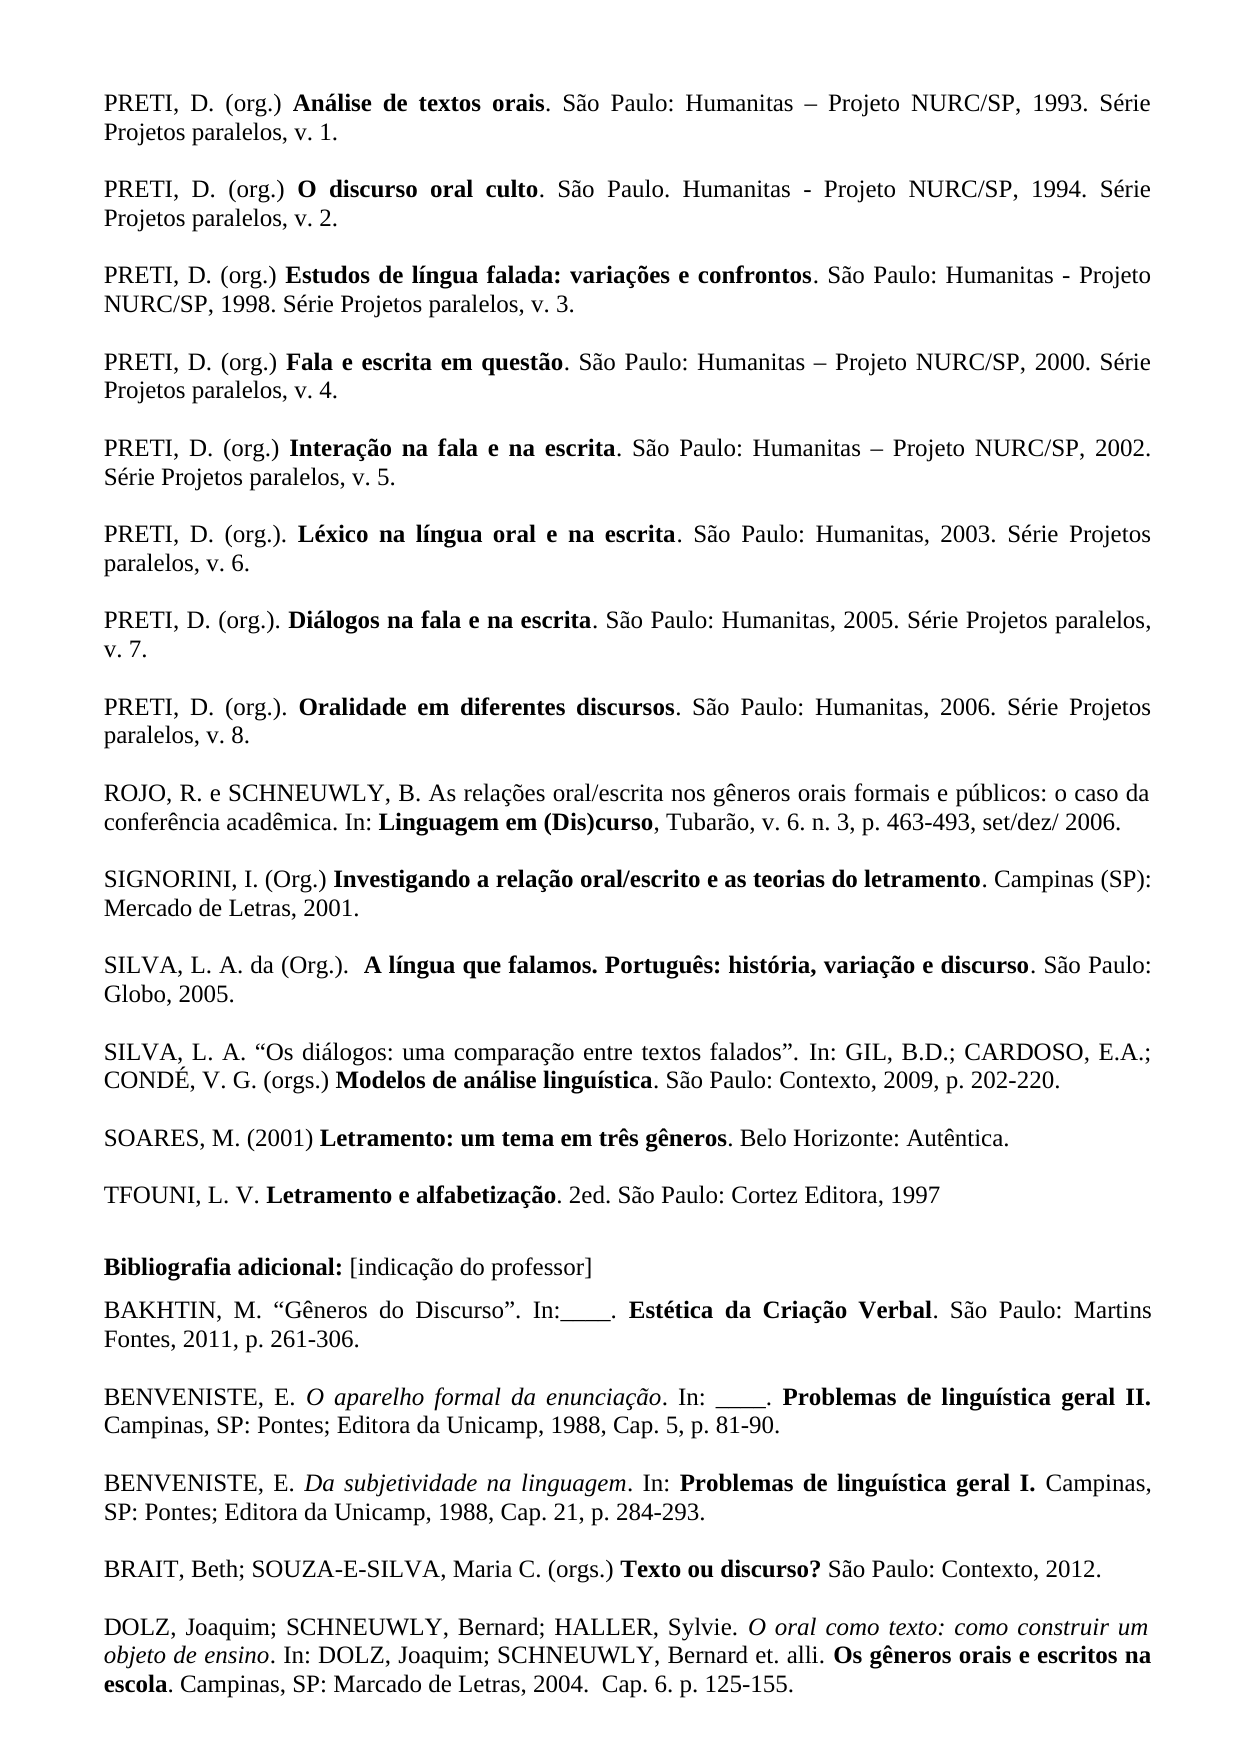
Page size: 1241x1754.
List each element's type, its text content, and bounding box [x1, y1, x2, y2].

text PRETI, D. (org.) O discurso oral culto. São Paulo. Humanitas - Projeto NURC/SP, 1994. Série Projetos paralelos, v. 2. [103, 174, 1152, 232]
text PRETI, D. (org.). Diálogos na fala e na escrita. São Paulo: Humanitas, 2005. Série Projetos paralelos, v. 7. [103, 605, 1152, 663]
text PRETI, D. (org.) Interação na fala e na escrita. São Paulo: Humanitas – Projeto NURC/SP, 2002. Série Projetos paralelos, v. 5. [103, 433, 1152, 490]
text SOARES, M. (2001) Letramento: um tema em três gêneros. Belo Horizonte: Autêntica. [103, 1123, 1152, 1152]
text SILVA, L. A. “Os diálogos: uma comparação entre textos falados”. In: GIL, B.D.; CARDOSO, E.A.; CONDÉ, V. G. (orgs.) Modelos de análise linguística. São Paulo: Contexto, 2009, p. 202-220. [103, 1037, 1152, 1094]
text PRETI, D. (org.). Léxico na língua oral e na escrita. São Paulo: Humanitas, 2003. Série Projetos paralelos, v. 6. [103, 519, 1152, 577]
text BENVENISTE, E. Da subjetividade na linguagem. In: Problemas de linguística geral I. Campinas, SP: Pontes; Editora da Unicamp, 1988, Cap. 21, p. 284-293. [103, 1468, 1152, 1525]
text ROJO, R. e SCHNEUWLY, B. As relações oral/escrita nos gêneros orais formais e públicos: o caso da conferência acadêmica. In: Linguagem em (Dis)curso, Tubarão, v. 6. n. 3, p. 463-493, set/dez/ 2006. [103, 778, 1152, 835]
text BAKHTIN, M. “Gêneros do Discurso”. In:____. Estética da Criação Verbal. São Paulo: Martins Fontes, 2011, p. 261-306. [103, 1295, 1152, 1353]
text BENVENISTE, E. O aparelho formal da enunciação. In: ____. Problemas de linguística geral II. Campinas, SP: Pontes; Editora da Unicamp, 1988, Cap. 5, p. 81-90. [103, 1382, 1152, 1439]
text PRETI, D. (org.) Fala e escrita em questão. São Paulo: Humanitas – Projeto NURC/SP, 2000. Série Projetos paralelos, v. 4. [103, 347, 1152, 404]
text SIGNORINI, I. (Org.) Investigando a relação oral/escrito e as teorias do letramento. Campinas (SP): Mercado de Letras, 2001. [103, 864, 1152, 922]
text SILVA, L. A. da (Org.). A língua que falamos. Português: história, variação e discurso. São Paulo: Globo, 2005. [103, 950, 1152, 1008]
text BRAIT, Beth; SOUZA-E-SILVA, Maria C. (orgs.) Texto ou discurso? São Paulo: Contexto, 2012. [103, 1554, 1152, 1583]
text PRETI, D. (org.) Estudos de língua falada: variações e confrontos. São Paulo: Humanitas - Projeto NURC/SP, 1998. Série Projetos paralelos, v. 3. [103, 260, 1152, 318]
text PRETI, D. (org.) Análise de textos orais. São Paulo: Humanitas – Projeto NURC/SP, 1993. Série Projetos paralelos, v. 1. [103, 88, 1152, 145]
text DOLZ, Joaquim; SCHNEUWLY, Bernard; HALLER, Sylvie. O oral como texto: como construir um objeto de ensino. In: DOLZ, Joaquim; SCHNEUWLY, Bernard et. alli. Os gêneros orais e escritos na escola. Campinas, SP: Marcado de Letras, 2004. Cap. 6. p. 125-155. [103, 1612, 1152, 1698]
text TFOUNI, L. V. Letramento e alfabetização. 2ed. São Paulo: Cortez Editora, 1997 [103, 1180, 1152, 1209]
text Bibliografia adicional: [indicação do professor] [103, 1252, 1152, 1281]
text PRETI, D. (org.). Oralidade em diferentes discursos. São Paulo: Humanitas, 2006. Série Projetos paralelos, v. 8. [103, 692, 1152, 749]
